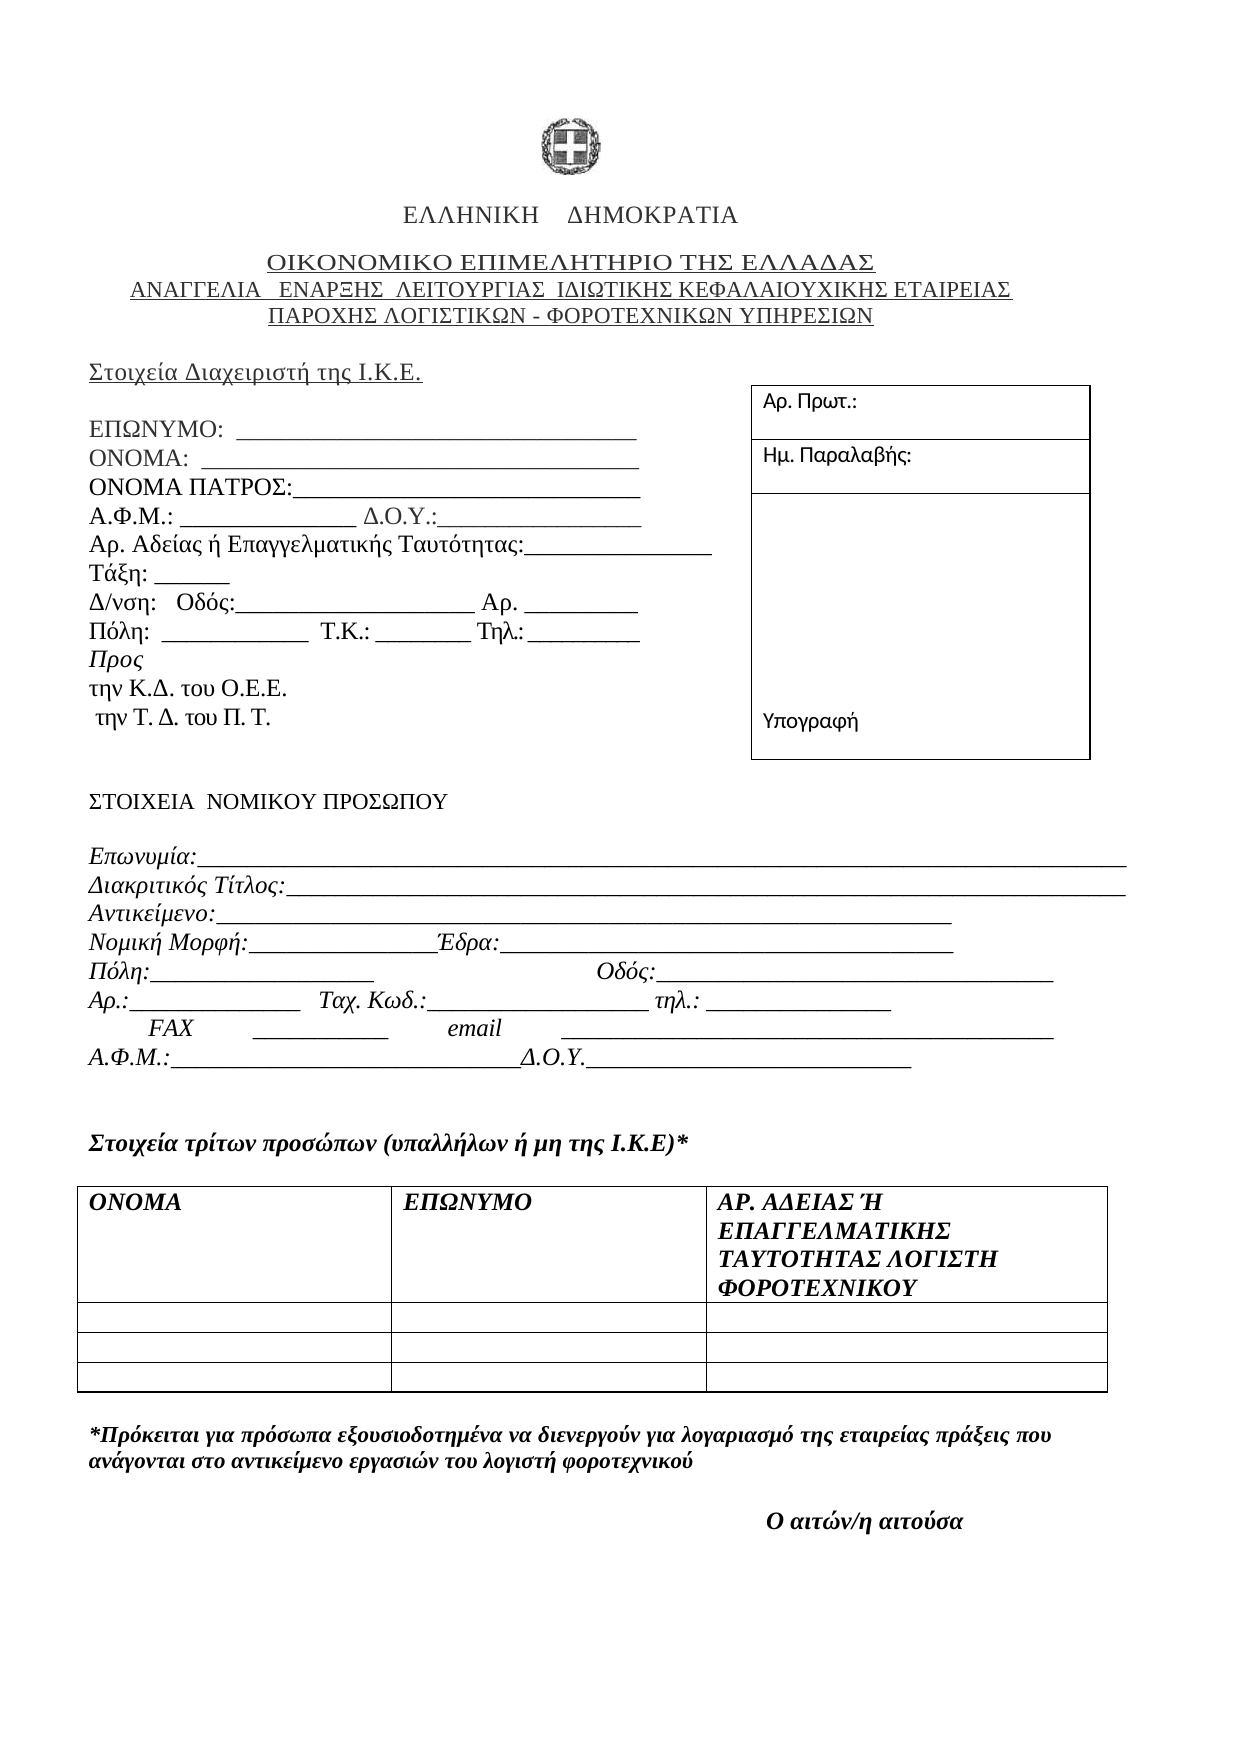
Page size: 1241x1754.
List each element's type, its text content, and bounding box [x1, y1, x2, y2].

text ΕΠΩΝΥΜΟ: ________________________________ [89, 414, 748, 443]
text Τάξη: ______ [89, 558, 748, 587]
text την Κ.Δ. του Ο.Ε.Ε. [89, 673, 748, 702]
text Ο αιτών/η αιτούσα [89, 1474, 1053, 1535]
text την Τ. Δ. του Π. Τ. [89, 702, 748, 731]
text Πόλη:__________________ Οδός:________________________________ Αρ.:______________ Ταχ. Κωδ.:__________________ τηλ.: _______________ [89, 956, 1053, 1013]
text Αρ. Αδείας ή Επαγγελματικής Ταυτότητας:_______________ [89, 529, 748, 558]
table_cell [707, 1363, 1107, 1391]
table_cell [78, 1363, 391, 1391]
text Στοιχεία τρίτων προσώπων (υπαλλήλων ή μη της Ι.Κ.Ε)* [89, 1128, 1053, 1157]
text Αντικείμενο:__________________________________________________________ [89, 898, 1053, 927]
table_cell [707, 1333, 1107, 1362]
table_cell [78, 1303, 391, 1332]
table_header ΕΠΩΝΥΜΟ [392, 1187, 706, 1302]
text Πόλη: ____________ Τ.Κ.: ________ Τηλ.: __________ [89, 616, 748, 644]
text ΟΝΟΜΑ: ___________________________________ [89, 443, 748, 472]
text Α.Φ.Μ.: ______________ Δ.Ο.Υ.:_________________ [89, 501, 748, 529]
text *Πρόκειται για πρόσωπα εξουσιοδοτημένα να διενεργούν για λογαριασμό της εταιρείας πράξεις που ανάγονται στο αντικείμενο εργασιών του λογιστή φοροτεχνικού [89, 1421, 1053, 1474]
text Διακριτικός Τίτλος: [89, 870, 1053, 898]
text Στοιχεία Διαχειριστή της Ι.Κ.Ε. [89, 357, 1053, 386]
table_cell [392, 1333, 706, 1362]
table_header ΟΝΟΜΑ [78, 1187, 391, 1302]
text ΟΙΚΟΝΟΜΙΚΟ ΕΠΙΜΕΛΗΤΗΡΙΟ ΤΗΣ ΕΛΛΑΔΑΣ [89, 249, 1053, 276]
text ΕΛΛΗΝΙΚΗ ΔΗΜΟΚΡΑΤΙΑ [89, 200, 1053, 228]
table_cell [78, 1333, 391, 1362]
table_cell [707, 1303, 1107, 1332]
picture [541, 118, 601, 175]
table_cell [392, 1303, 706, 1332]
text Δ/νση: Οδός:___________________ Αρ. _________ [89, 587, 748, 616]
text ΟΝΟΜΑ ΠΑΤΡΟΣ:____________________________ [89, 472, 748, 501]
text Προς [89, 644, 748, 673]
text Επωνυμία: [89, 841, 1053, 870]
table_header ΑΡ. ΑΔΕΙΑΣ Ή ΕΠΑΓΓΕΛΜΑΤΙΚΗΣ ΤΑΥΤΟΤΗΤΑΣ ΛΟΓΙΣΤΗ ΦΟΡΟΤΕΧΝΙΚΟΥ [707, 1187, 1107, 1302]
text ΑΝΑΓΓΕΛΙΑ ΕΝΑΡΞΗΣ ΛΕΙΤΟΥΡΓΙΑΣ ΙΔΙΩΤΙΚΗΣ ΚΕΦΑΛΑΙΟΥΧΙΚΗΣ ΕΤΑΙΡΕΙΑΣ ΠΑΡΟΧΗΣ ΛΟΓΙΣΤΙΚΩΝ - ΦΟΡΟΤΕΧΝΙΚΩΝ ΥΠΗΡΕΣΙΩΝ [89, 276, 1053, 328]
text FAX ___________ email ________________________________________ Α.Φ.Μ.:____________________________Δ.Ο.Υ.__________________________ [89, 1013, 1053, 1071]
text Νομική Μορφή:_______________Έδρα:____________________________________ [89, 927, 1053, 956]
text ΣΤΟΙΧΕΙΑ ΝΟΜΙΚΟΥ ΠΡΟΣΩΠΟΥ [89, 788, 748, 815]
table_cell [392, 1363, 706, 1391]
